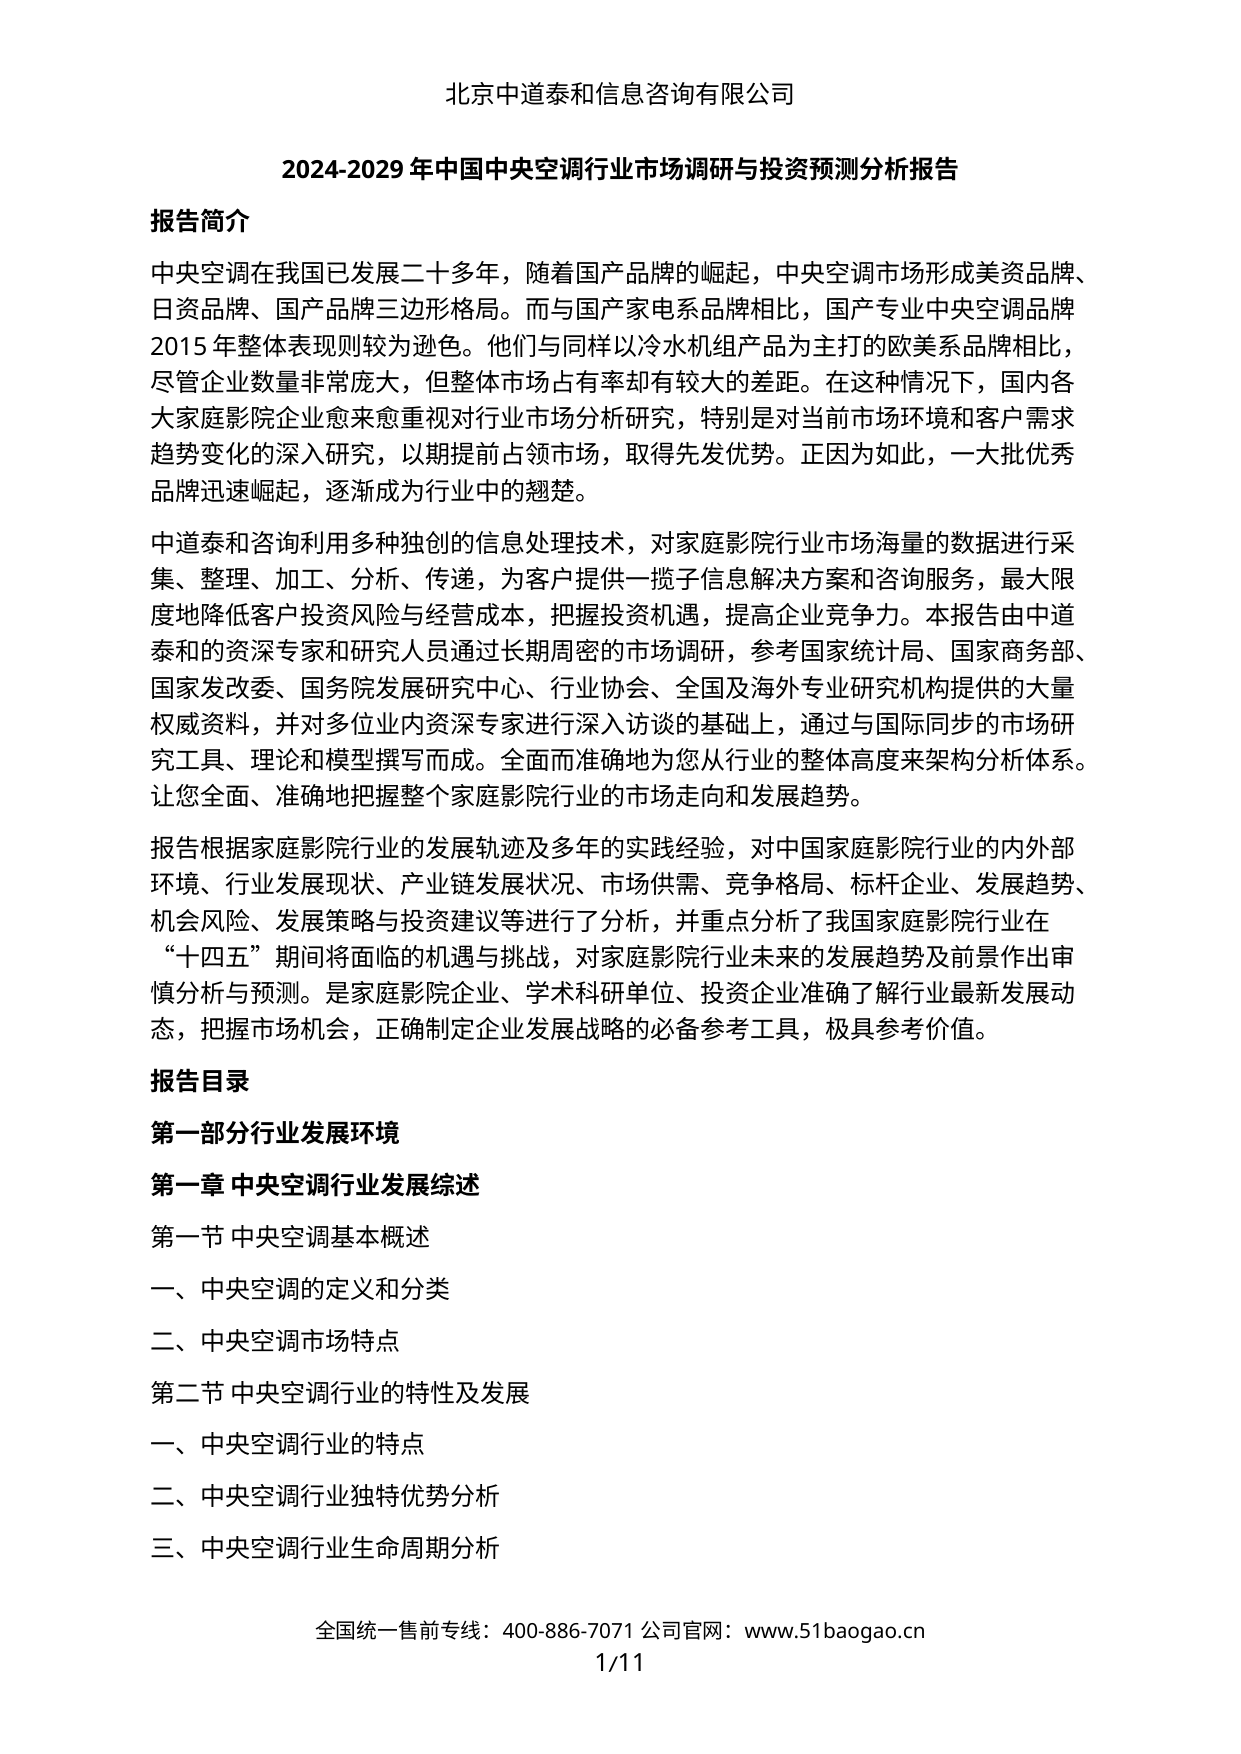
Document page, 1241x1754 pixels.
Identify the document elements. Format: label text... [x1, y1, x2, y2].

text 中道泰和咨询利用多种独创的信息处理技术，对家庭影院行业市场海量的数据进行采集、整理、加工、分析、传递，为客户提供一揽子信息解决方案和咨询服务，最大限度地降低客户投资风险与经营成本，把握投资机遇，提高企业竞争力。本报告由中道泰和的资深专家和研究人员通过长期周密的市场调研，参考国家统计局、国家商务部、国家发改委、国务院发展研究中心、行业协会、全国及海外专业研究机构提供的大量权威资料，并对多位业内资深专家进行深入访谈的基础上，通过与国际同步的市场研究工具、理论和模型撰写而成。全面而准确地为您从行业的整体高度来架构分析体系。让您全面、准确地把握整个家庭影院行业的市场走向和发展趋势。 [150, 523, 1090, 813]
text 一、中央空调行业的特点 [150, 1425, 1090, 1461]
text 二、中央空调市场特点 [150, 1321, 1090, 1357]
text 二、中央空调行业独特优势分析 [150, 1477, 1090, 1513]
text 第一节 中央空调基本概述 [150, 1217, 1090, 1254]
text 第一章 中央空调行业发展综述 [150, 1166, 1090, 1202]
text 报告简介 [150, 202, 1090, 238]
text 三、中央空调行业生命周期分析 [150, 1529, 1090, 1565]
text 中央空调在我国已发展二十多年，随着国产品牌的崛起，中央空调市场形成美资品牌、日资品牌、国产品牌三边形格局。而与国产家电系品牌相比，国产专业中央空调品牌2015年整体表现则较为逊色。他们与同样以冷水机组产品为主打的欧美系品牌相比，尽管企业数量非常庞大，但整体市场占有率却有较大的差距。在这种情况下，国内各大家庭影院企业愈来愈重视对行业市场分析研究，特别是对当前市场环境和客户需求趋势变化的深入研究，以期提前占领市场，取得先发优势。正因为如此，一大批优秀品牌迅速崛起，逐渐成为行业中的翘楚。 [150, 254, 1090, 507]
text 第二节 中央空调行业的特性及发展 [150, 1373, 1090, 1409]
text 报告目录 [150, 1062, 1090, 1098]
text 一、中央空调的定义和分类 [150, 1269, 1090, 1306]
text 报告根据家庭影院行业的发展轨迹及多年的实践经验，对中国家庭影院行业的内外部环境、行业发展现状、产业链发展状况、市场供需、竞争格局、标杆企业、发展趋势、机会风险、发展策略与投资建议等进行了分析，并重点分析了我国家庭影院行业在“十四五”期间将面临的机遇与挑战，对家庭影院行业未来的发展趋势及前景作出审慎分析与预测。是家庭影院企业、学术科研单位、投资企业准确了解行业最新发展动态，把握市场机会，正确制定企业发展战略的必备参考工具，极具参考价值。 [150, 829, 1090, 1046]
text 2024-2029年中国中央空调行业市场调研与投资预测分析报告 [150, 150, 1090, 186]
text 第一部分行业发展环境 [150, 1114, 1090, 1150]
